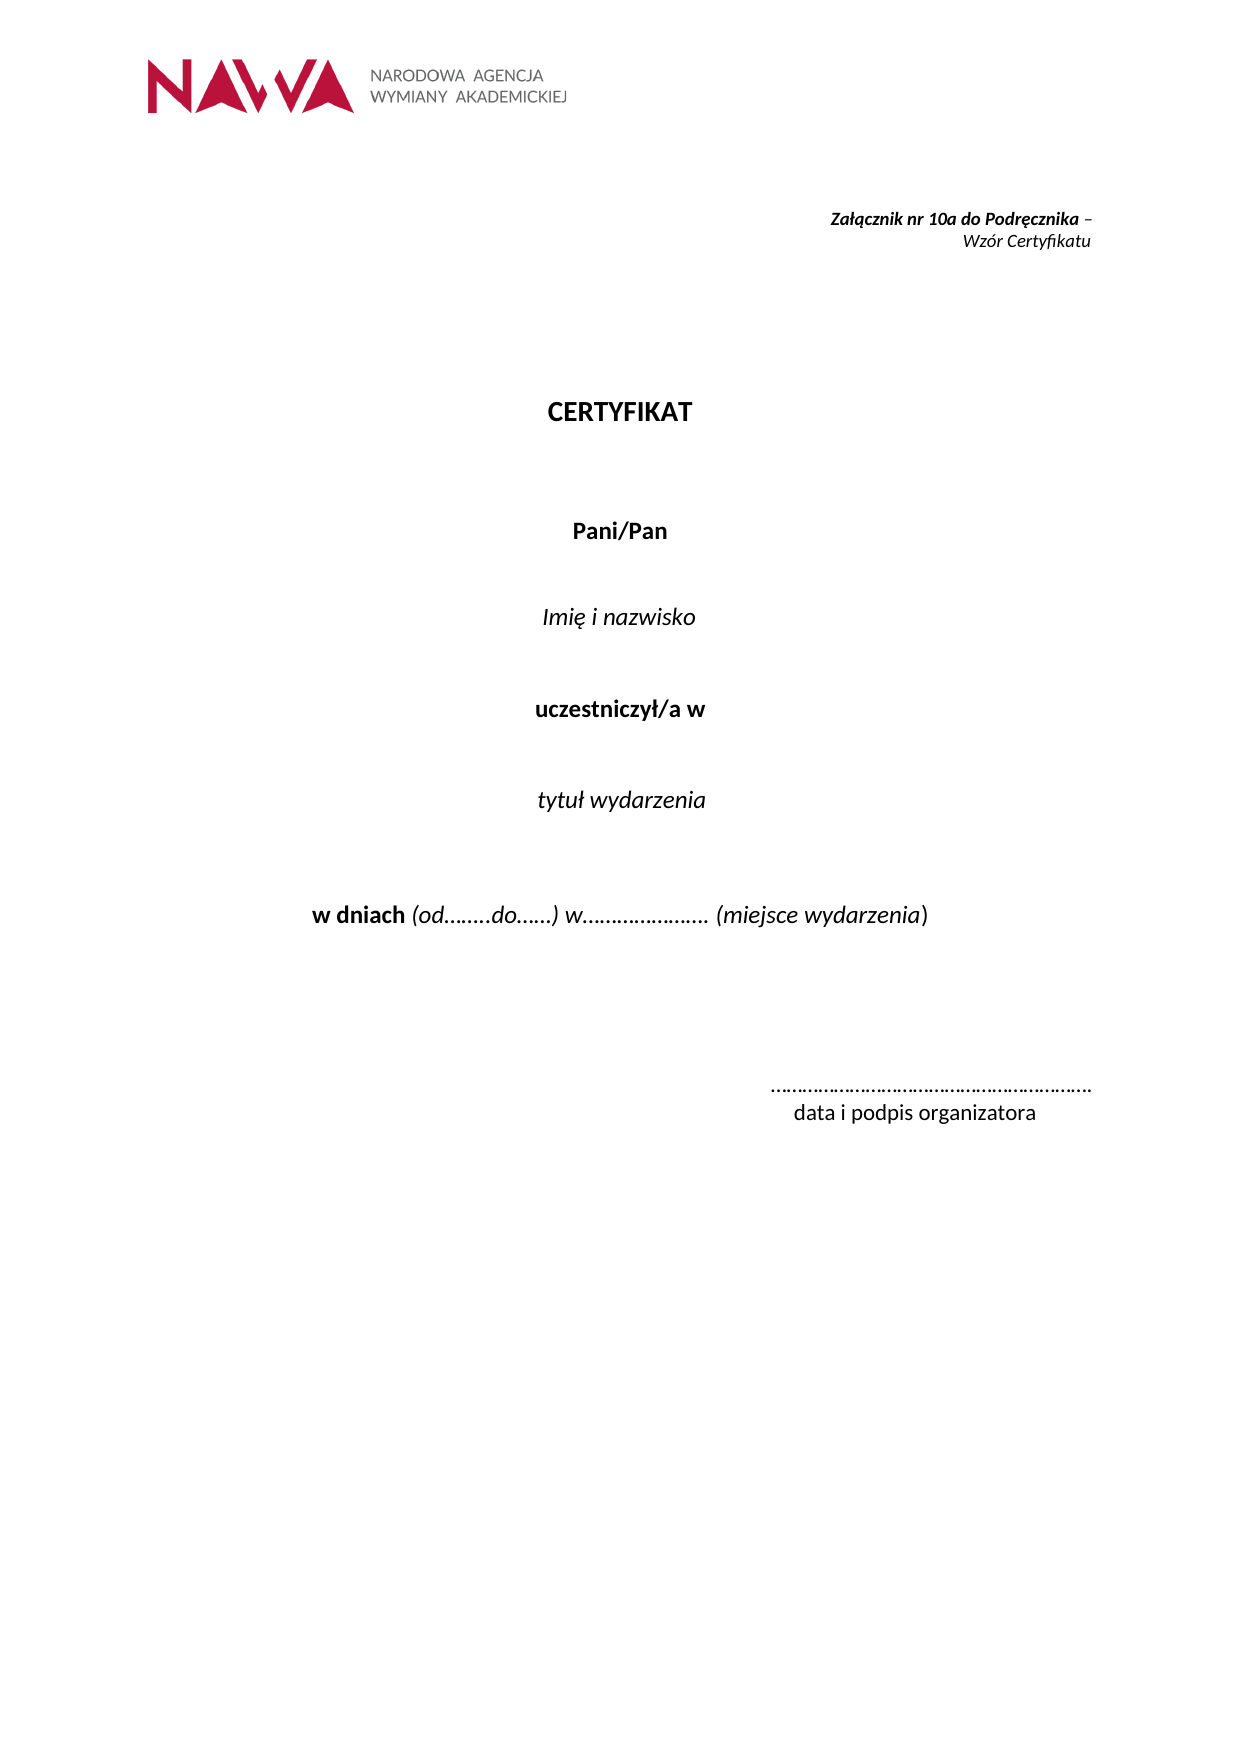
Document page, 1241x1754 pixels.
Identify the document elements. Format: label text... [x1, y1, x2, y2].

text uczestniczył/a w [148, 693, 1093, 723]
text Wzór Certyfikatu [148, 230, 1093, 253]
text data i podpis organizatora [664, 1098, 1093, 1126]
text ……………………………………………………. [148, 1070, 1093, 1098]
text CERTYFIKAT [148, 393, 1093, 428]
text Pani/Pan [148, 515, 1093, 545]
text Załącznik nr 10a do Podręcznika – [148, 207, 1093, 230]
picture [147, 59, 567, 114]
text Imię i nazwisko [148, 601, 1093, 632]
text tytuł wydarzenia [148, 784, 1093, 815]
text w dniach (od……..do……) w…………………. (miejsce wydarzenia) [148, 899, 1093, 930]
